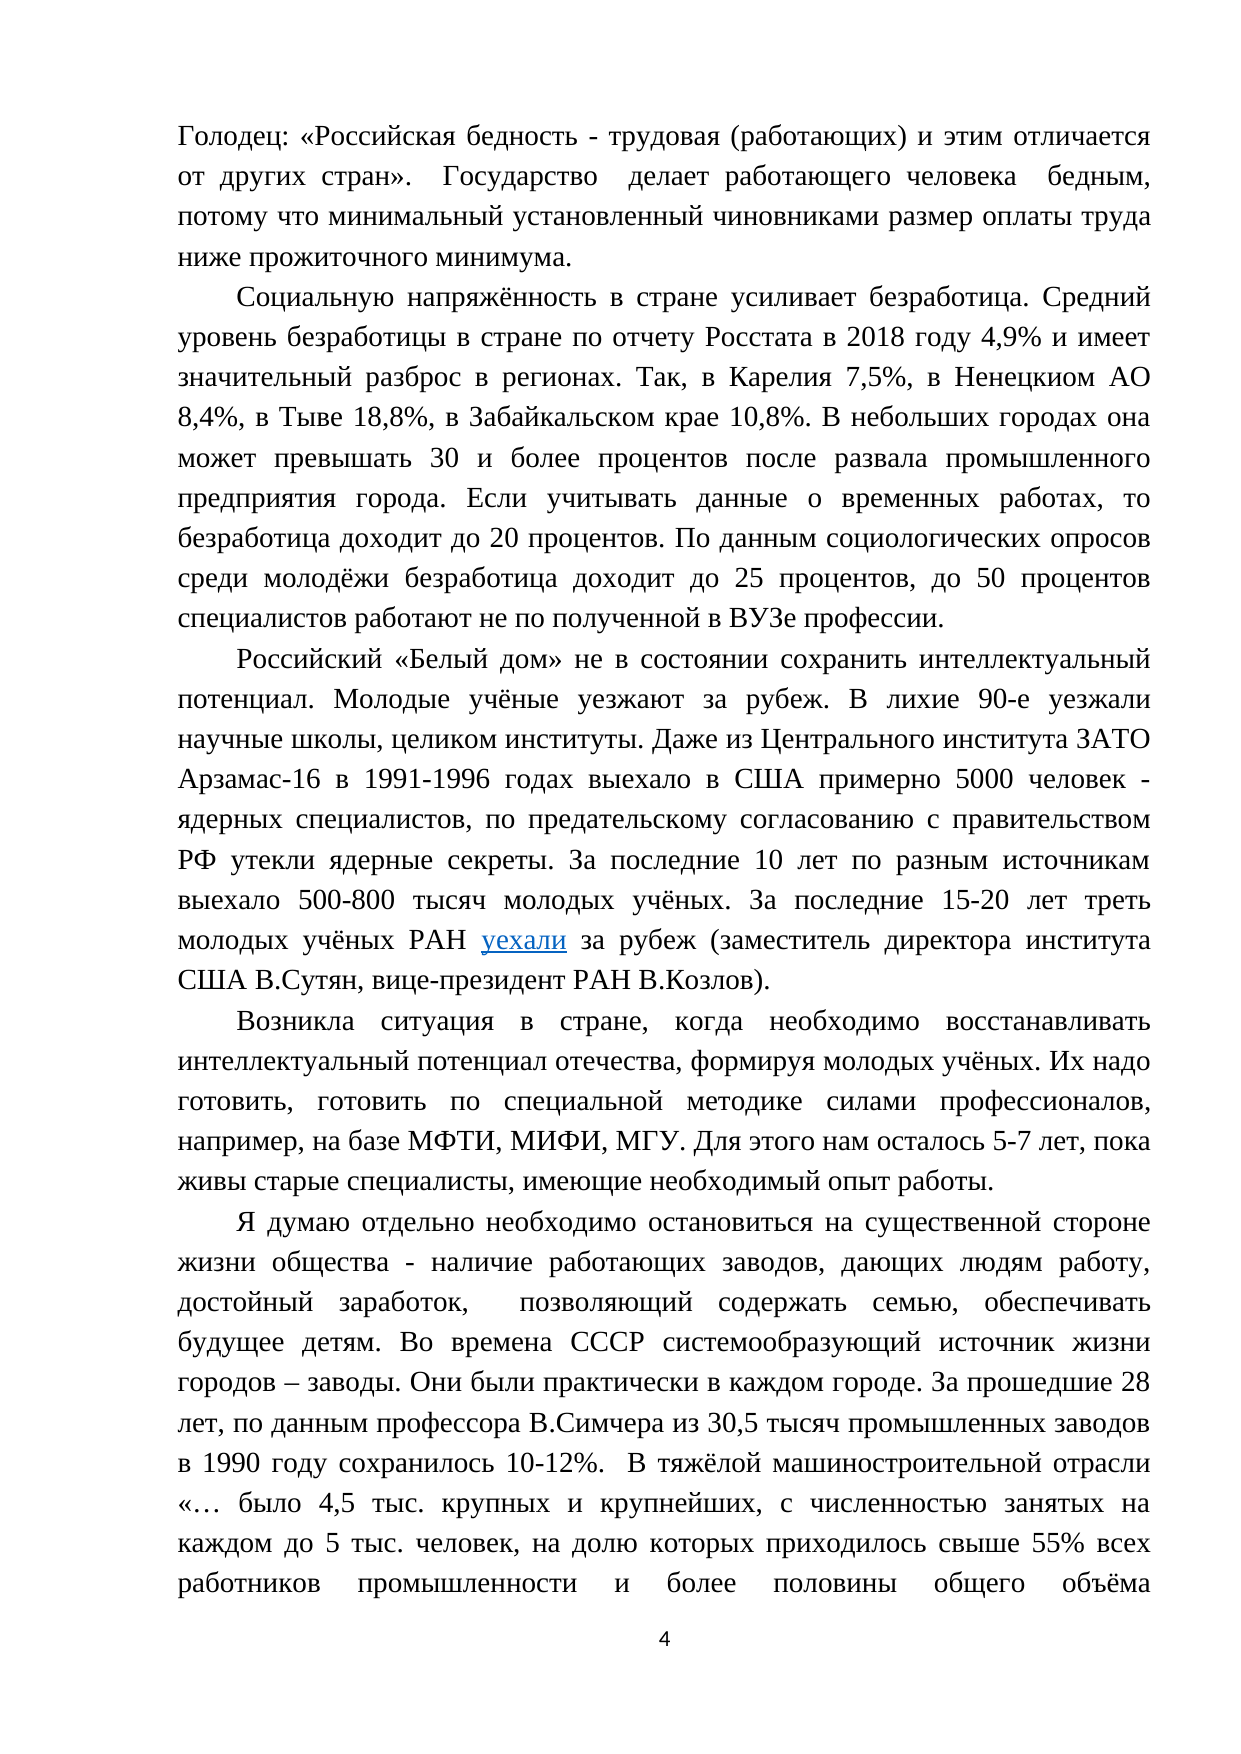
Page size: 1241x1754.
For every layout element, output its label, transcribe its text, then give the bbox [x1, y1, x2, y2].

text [177, 1204, 1152, 1599]
text Социальную напряжённость в стране усиливает безработица. Средний уровень безработицы в стране по отчету Росстата в 2018 году 4,9% и имеет значительный разброс в регионах. Так, в Карелия 7,5%, в Ненецкиом АО 8,4%, в Тыве 18,8%, в Забайкальском крае 10,8%. В небольших городах она может превышать 30 и более процентов после развала промышленного предприятия города. Если учитывать данные о временных работах, то безработица доходит до 20 процентов. По данным социологических опросов среди молодёжи безработица доходит до 25 процентов, до 50 процентов специалистов работают не по полученной в ВУЗе профессии. [177, 279, 1152, 634]
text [177, 118, 1152, 272]
text Возникла ситуация в стране, когда необходимо восстанавливать интеллектуальный потенциал отечества, формируя молодых учёных. Их надо готовить, готовить по специальной методике силами профессионалов, например, на базе МФТИ, МИФИ, МГУ. Для этого нам осталось 5-7 лет, пока живы старые специалисты, имеющие необходимый опыт работы. [177, 1003, 1152, 1197]
text Российский «Белый дом» не в состоянии сохранить интеллектуальный потенциал. Молодые учёные уезжают за рубеж. В лихие 90-е уезжали научные школы, целиком институты. Даже из Центрального института ЗАТО Арзамас-16 в 1991-1996 годах выехало в США примерно 5000 человек - ядерных специалистов, по предательскому согласованию с правительством РФ утекли ядерные секреты. За последние 10 лет по разным источникам выехало 500-800 тысяч молодых учёных. За последние 15-20 лет треть молодых учёных РАН уехали за рубеж (заместитель директора института США В.Сутян, вице-президент РАН В.Козлов). [177, 641, 1152, 996]
